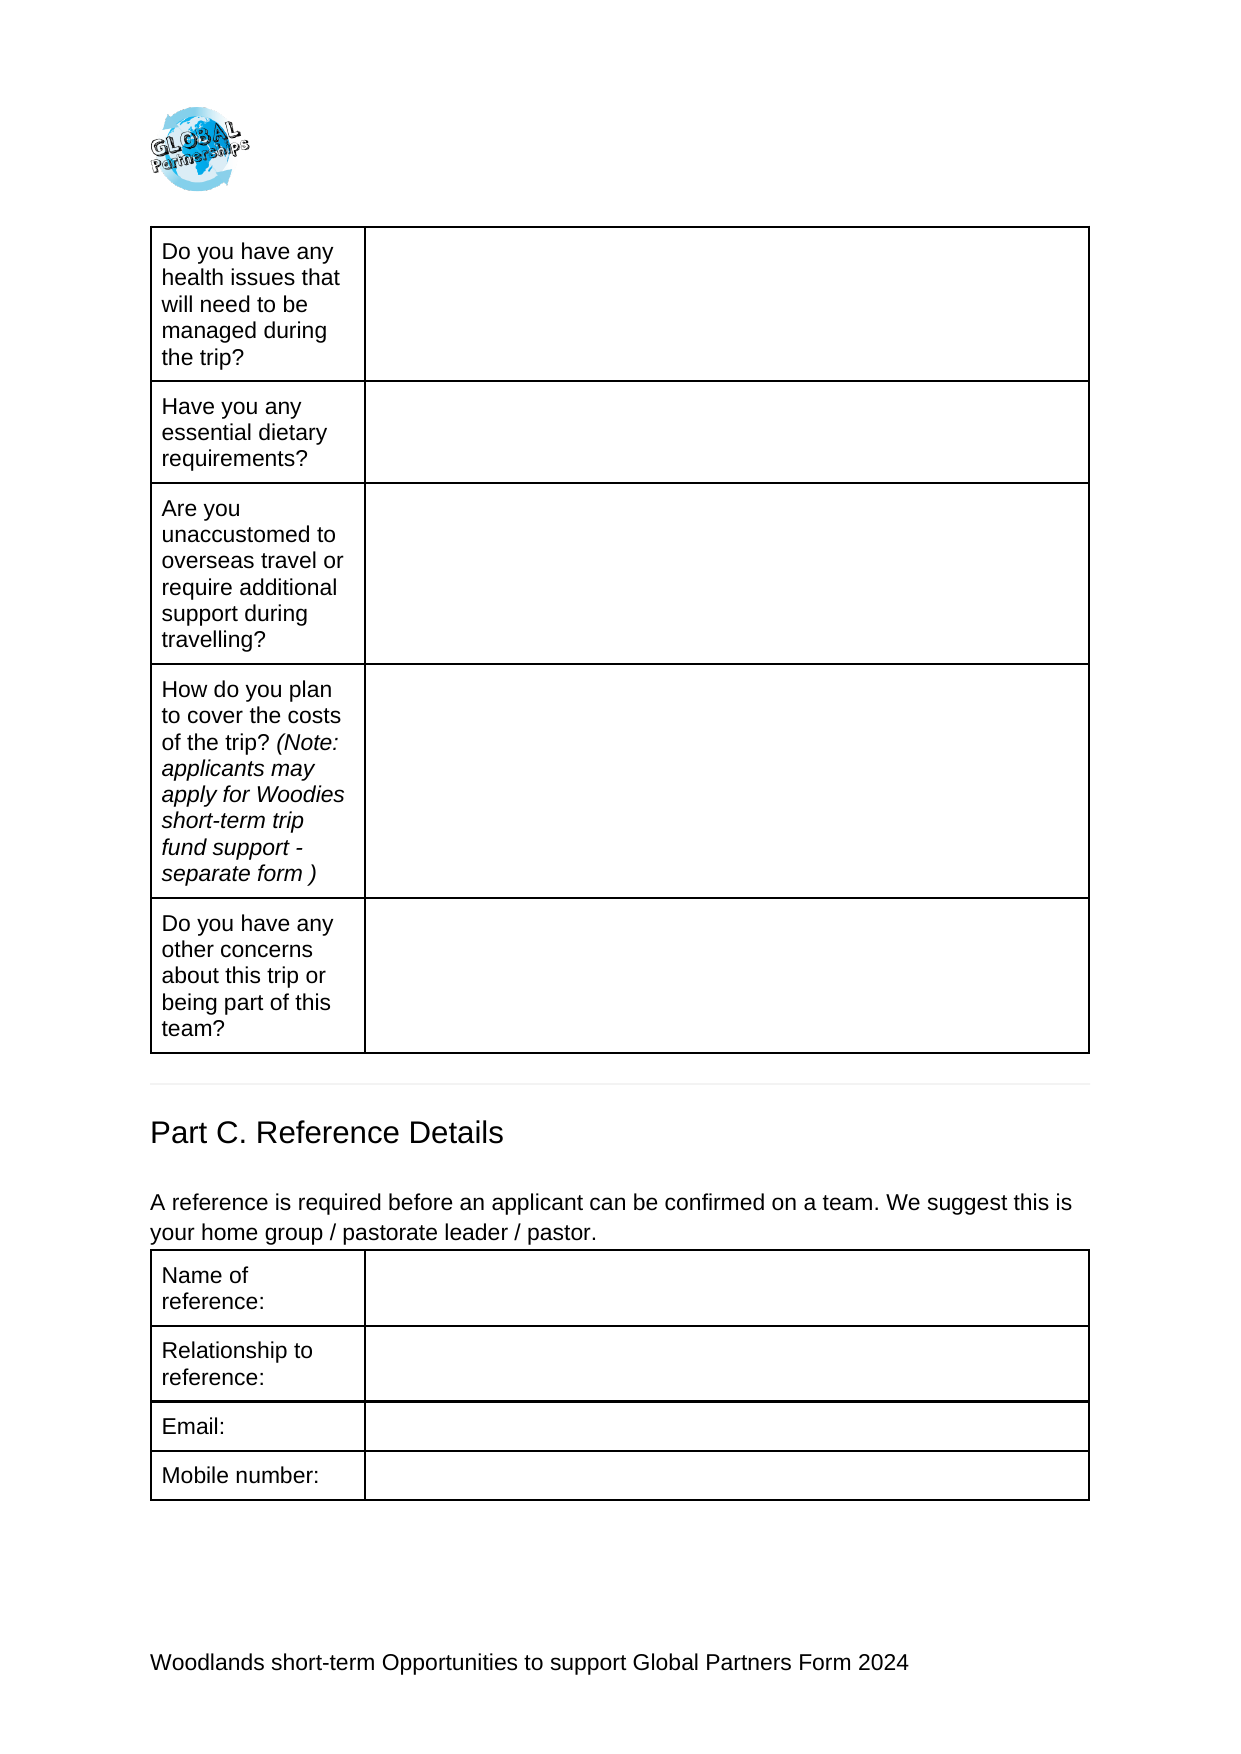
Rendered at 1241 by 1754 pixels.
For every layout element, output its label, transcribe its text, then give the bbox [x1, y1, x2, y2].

table_cell Email: [152, 1403, 364, 1450]
table_cell How do you plan to cover the costs of the trip? (Note: applicants may apply for Woodies short-term trip fund support -separate form ) [152, 665, 364, 897]
table_cell [366, 1403, 1088, 1450]
text A reference is required before an applicant can be confirmed on a team. We suggest this is your home group / pastorate leader / pastor. [150, 1189, 1090, 1245]
table_cell [366, 665, 1088, 897]
table_cell [366, 899, 1088, 1052]
table_cell Relationship to reference: [152, 1327, 364, 1400]
table_cell Mobile number: [152, 1452, 364, 1499]
table_cell [366, 1452, 1088, 1499]
table_cell [366, 382, 1088, 482]
table_cell Have you any essential dietary requirements? [152, 382, 364, 482]
table_cell [366, 1327, 1088, 1400]
table_cell Do you have any other concerns about this trip or being part of this team? [152, 899, 364, 1052]
table_header Do you have any health issues that will need to be managed during the trip? [152, 228, 364, 380]
subtitle Part C. Reference Details [150, 1114, 1090, 1150]
table_header Name of reference: [152, 1251, 364, 1325]
table_cell Are you unaccustomed to overseas travel or require additional support during travelling? [152, 484, 364, 663]
table_header [366, 228, 1088, 380]
picture [150, 105, 251, 192]
table_header [366, 1251, 1088, 1325]
table_cell [366, 484, 1088, 663]
